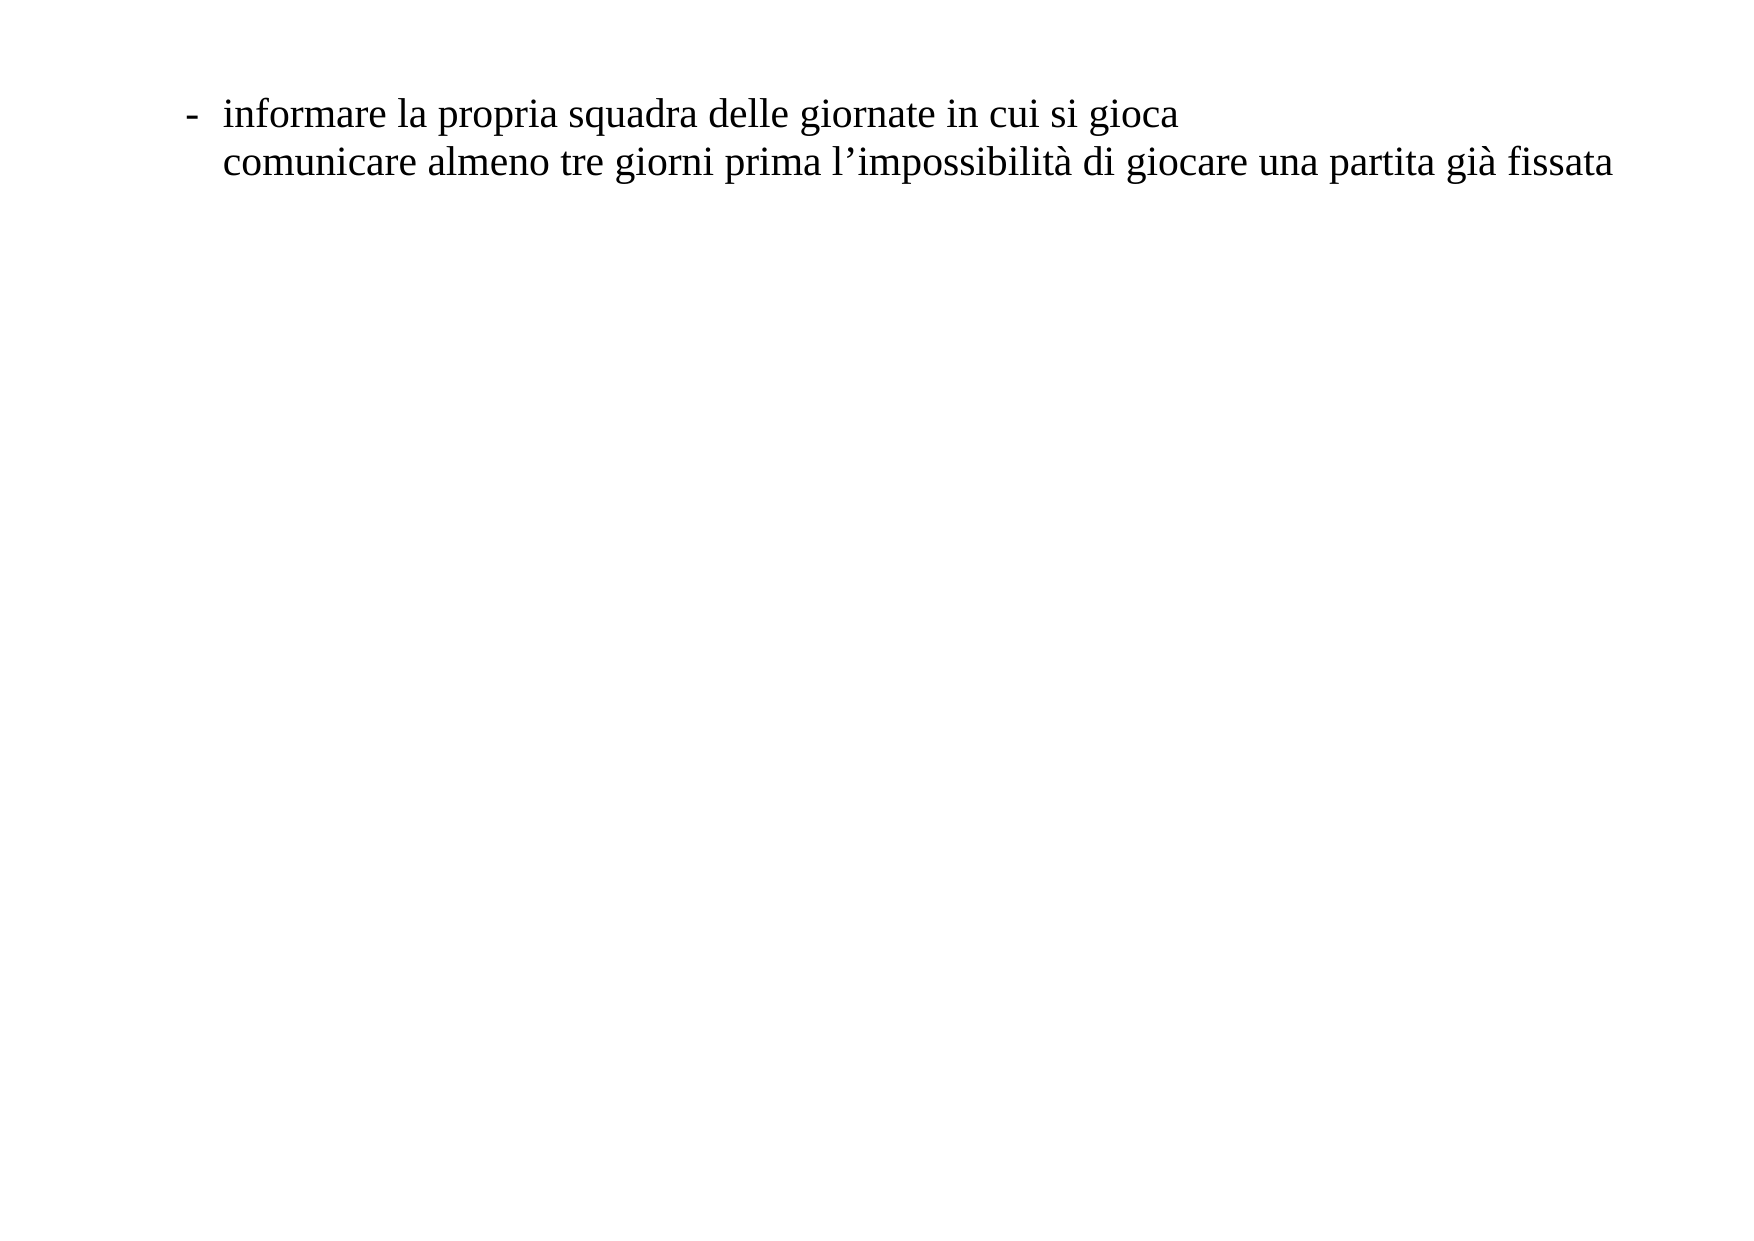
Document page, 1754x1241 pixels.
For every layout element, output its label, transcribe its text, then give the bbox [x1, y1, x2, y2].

list informare la propria squadra delle giornate in cui si gioca [185, 89, 1636, 137]
list comunicare almeno tre giorni prima l’impossibilità di giocare una partita già fissata [223, 137, 1636, 184]
